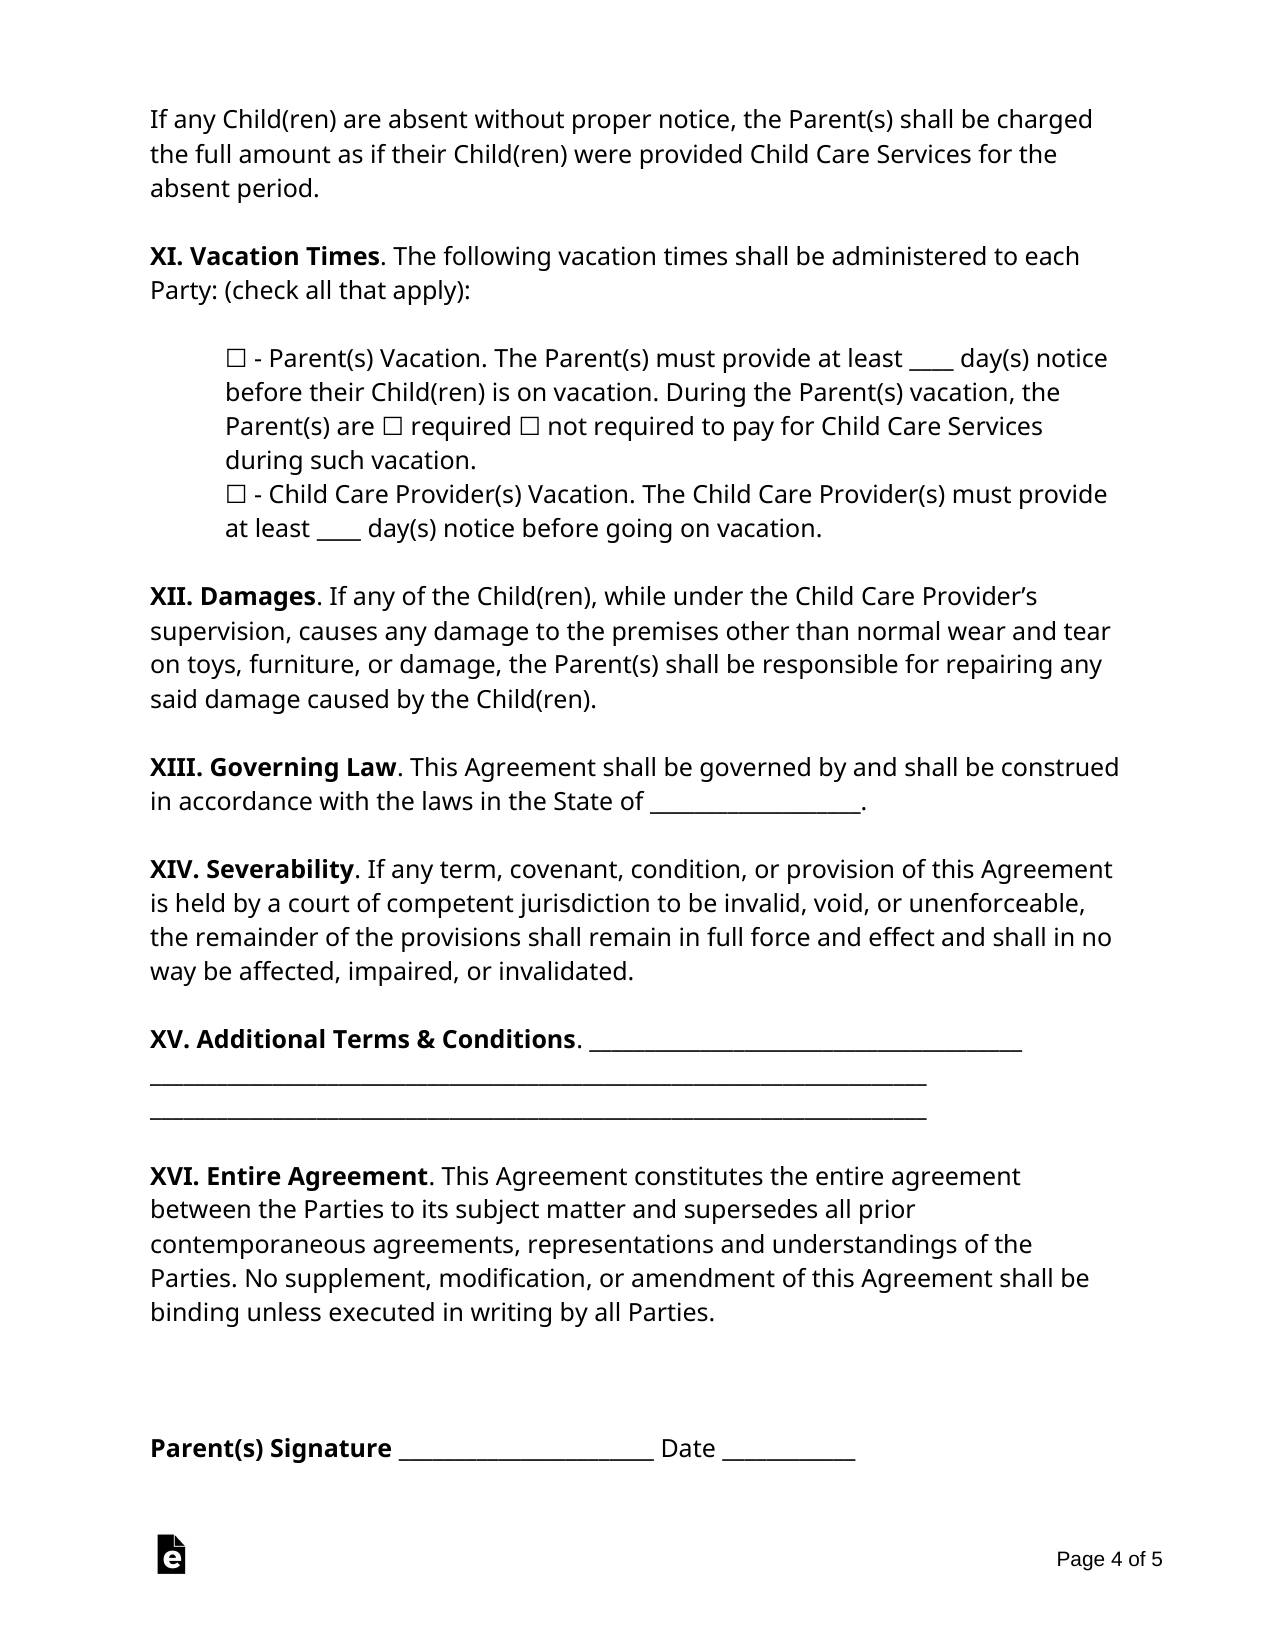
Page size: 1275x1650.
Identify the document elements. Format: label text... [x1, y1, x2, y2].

text XVI. Entire Agreement. This Agreement constitutes the entire agreement between the Parties to its subject matter and supersedes all prior contemporaneous agreements, representations and understandings of the Parties. No supplement, modification, or amendment of this Agreement shall be binding unless executed in writing by all Parties. [150, 1158, 1125, 1328]
text ______________________________________________________________________ [150, 1090, 1125, 1124]
picture [150, 1533, 192, 1575]
text XIV. Severability. If any term, covenant, condition, or provision of this Agreement is held by a court of competent jurisdiction to be invalid, void, or unenforceable, the remainder of the provisions shall remain in full force and effect and shall in no way be affected, impaired, or invalidated. [150, 852, 1125, 988]
text XI. Vacation Times. The following vacation times shall be administered to each Party: (check all that apply): [150, 238, 1125, 307]
text ☐ - Child Care Provider(s) Vacation. The Child Care Provider(s) must provide at least ____ day(s) notice before going on vacation. [225, 477, 1125, 545]
text ☐ - Parent(s) Vacation. The Parent(s) must provide at least ____ day(s) notice before their Child(ren) is on vacation. During the Parent(s) vacation, the Parent(s) are ☐ required ☐ not required to pay for Child Care Services during such vacation. [225, 341, 1125, 477]
text XIII. Governing Law. This Agreement shall be governed by and shall be construed in accordance with the laws in the State of ___________________. [150, 749, 1125, 817]
text If any Child(ren) are absent without proper notice, the Parent(s) shall be charged the full amount as if their Child(ren) were provided Child Care Services for the absent period. [150, 102, 1125, 204]
text XII. Damages. If any of the Child(ren), while under the Child Care Provider’s supervision, causes any damage to the premises other than normal wear and tear on toys, furniture, or damage, the Parent(s) shall be responsible for repairing any said damage caused by the Child(ren). [150, 579, 1125, 715]
text ______________________________________________________________________ [150, 1056, 1125, 1090]
text Parent(s) Signature _______________________ Date ____________ [150, 1431, 1125, 1465]
text XV. Additional Terms & Conditions. _______________________________________ [150, 1022, 1125, 1056]
